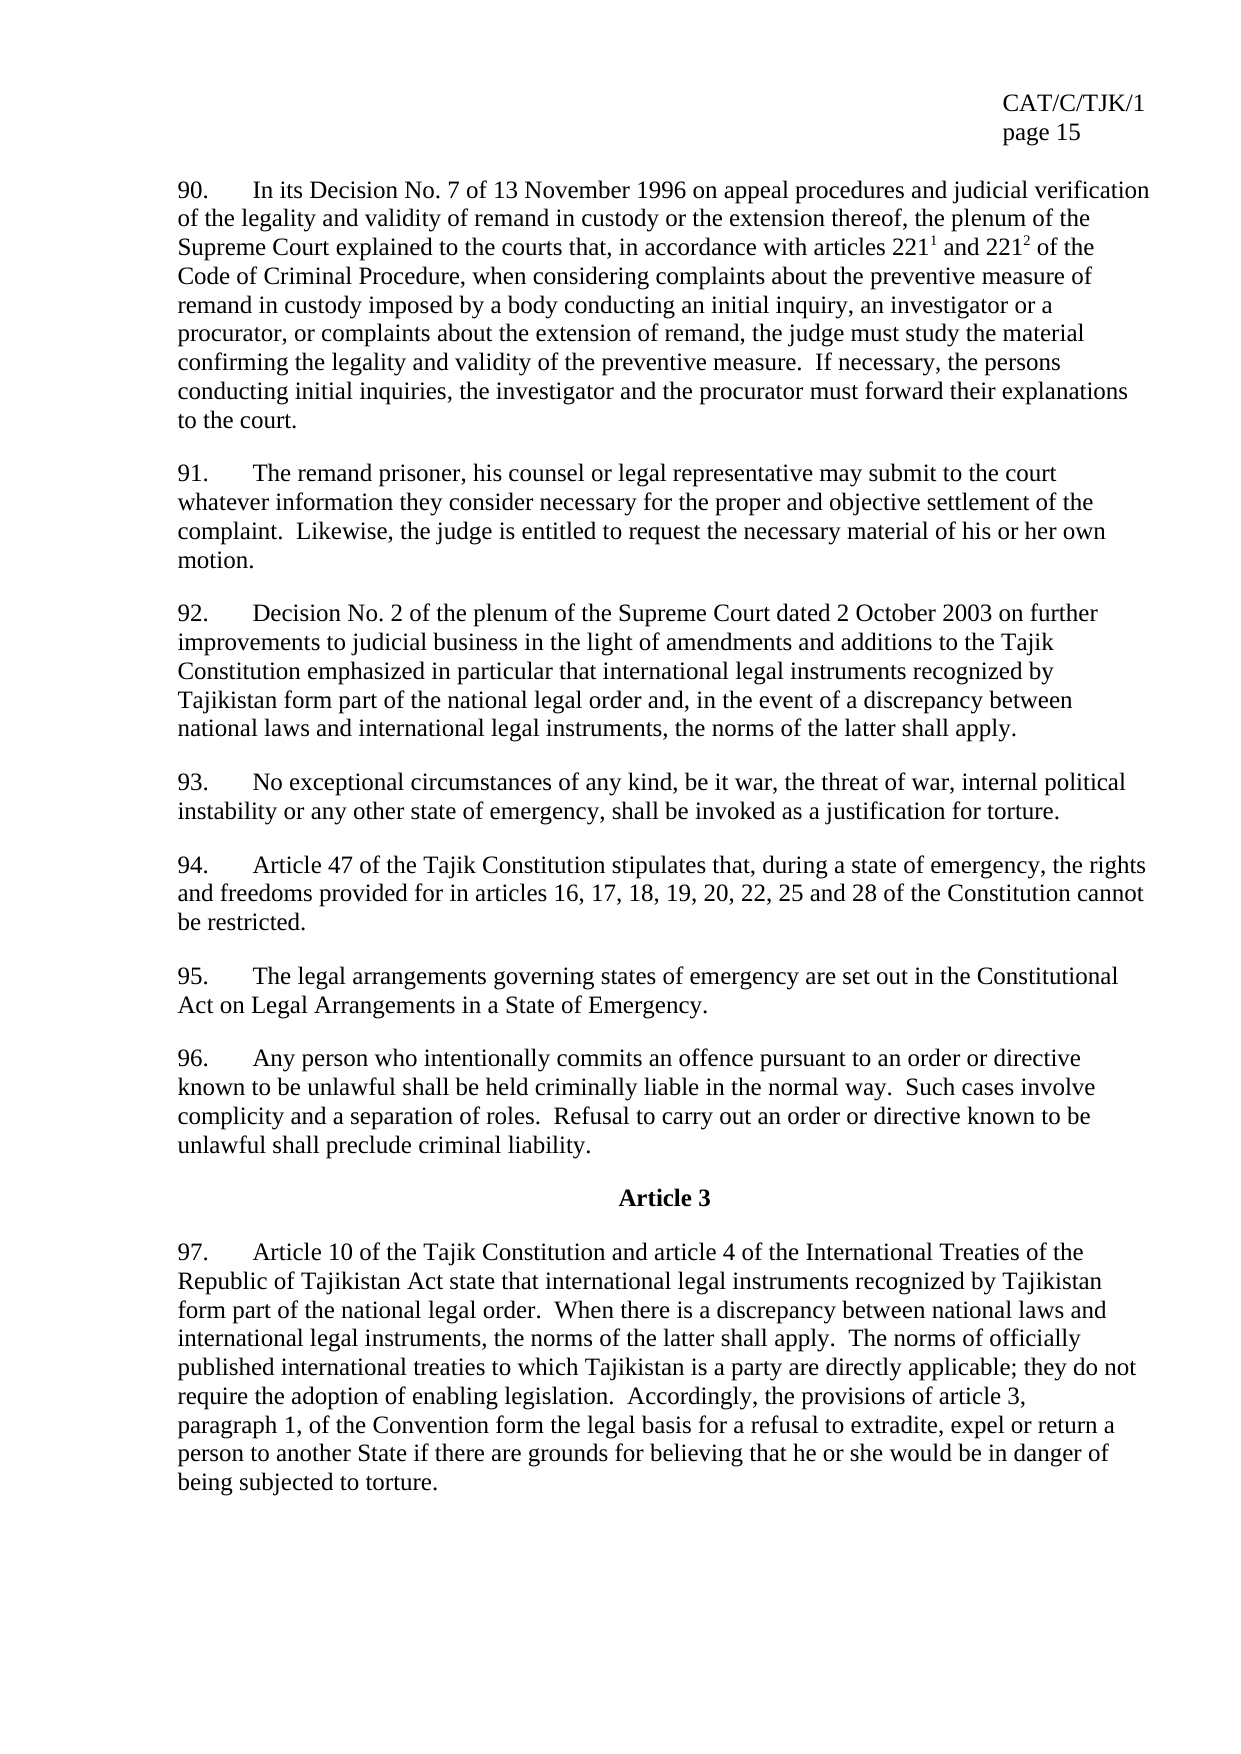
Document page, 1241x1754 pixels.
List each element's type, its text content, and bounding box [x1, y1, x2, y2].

text 95. The legal arrangements governing states of emergency are set out in the Constitutional Act on Legal Arrangements in a State of Emergency. [177, 961, 1152, 1018]
text 96. Any person who intentionally commits an offence pursuant to an order or directive known to be unlawful shall be held criminally liable in the normal way. Such cases involve complicity and a separation of roles. Refusal to carry out an order or directive known to be unlawful shall preclude criminal liability. [177, 1043, 1152, 1158]
text 91. The remand prisoner, his counsel or legal representative may submit to the court whatever information they consider necessary for the proper and objective settlement of the complaint. Likewise, the judge is entitled to request the necessary material of his or her own motion. [177, 458, 1152, 573]
text 97. Article 10 of the Tajik Constitution and article 4 of the International Treaties of the Republic of Tajikistan Act state that international legal instruments recognized by Tajikistan form part of the national legal order. When there is a discrepancy between national laws and international legal instruments, the norms of the latter shall apply. The norms of officially published international treaties to which Tajikistan is a party are directly applicable; they do not require the adoption of enabling legislation. Accordingly, the provisions of article 3, paragraph 1, of the Convention form the legal basis for a refusal to extradite, expel or return a person to another State if there are grounds for believing that he or she would be in danger of being subjected to torture. [177, 1237, 1152, 1496]
text 93. No exceptional circumstances of any kind, be it war, the threat of war, internal political instability or any other state of emergency, shall be invoked as a justification for torture. [177, 767, 1152, 825]
text 94. Article 47 of the Tajik Constitution stipulates that, during a state of emergency, the rights and freedoms provided for in articles 16, 17, 18, 19, 20, 22, 25 and 28 of the Constitution cannot be restricted. [177, 850, 1152, 936]
subtitle Article 3 [177, 1183, 1152, 1212]
text 90. In its Decision No. 7 of 13 November 1996 on appeal procedures and judicial verification of the legality and validity of remand in custody or the extension thereof, the plenum of the Supreme Court explained to the courts that, in accordance with articles 2211 and 2212 of the Code of Criminal Procedure, when considering complaints about the preventive measure of remand in custody imposed by a body conducting an initial inquiry, an investigator or a procurator, or complaints about the extension of remand, the judge must study the material confirming the legality and validity of the preventive measure. If necessary, the persons conducting initial inquiries, the investigator and the procurator must forward their explanations to the court. [177, 175, 1152, 433]
text 92. Decision No. 2 of the plenum of the Supreme Court dated 2 October 2003 on further improvements to judicial business in the light of amendments and additions to the Tajik Constitution emphasized in particular that international legal instruments recognized by Tajikistan form part of the national legal order and, in the event of a discrepancy between national laws and international legal instruments, the norms of the latter shall apply. [177, 598, 1152, 742]
